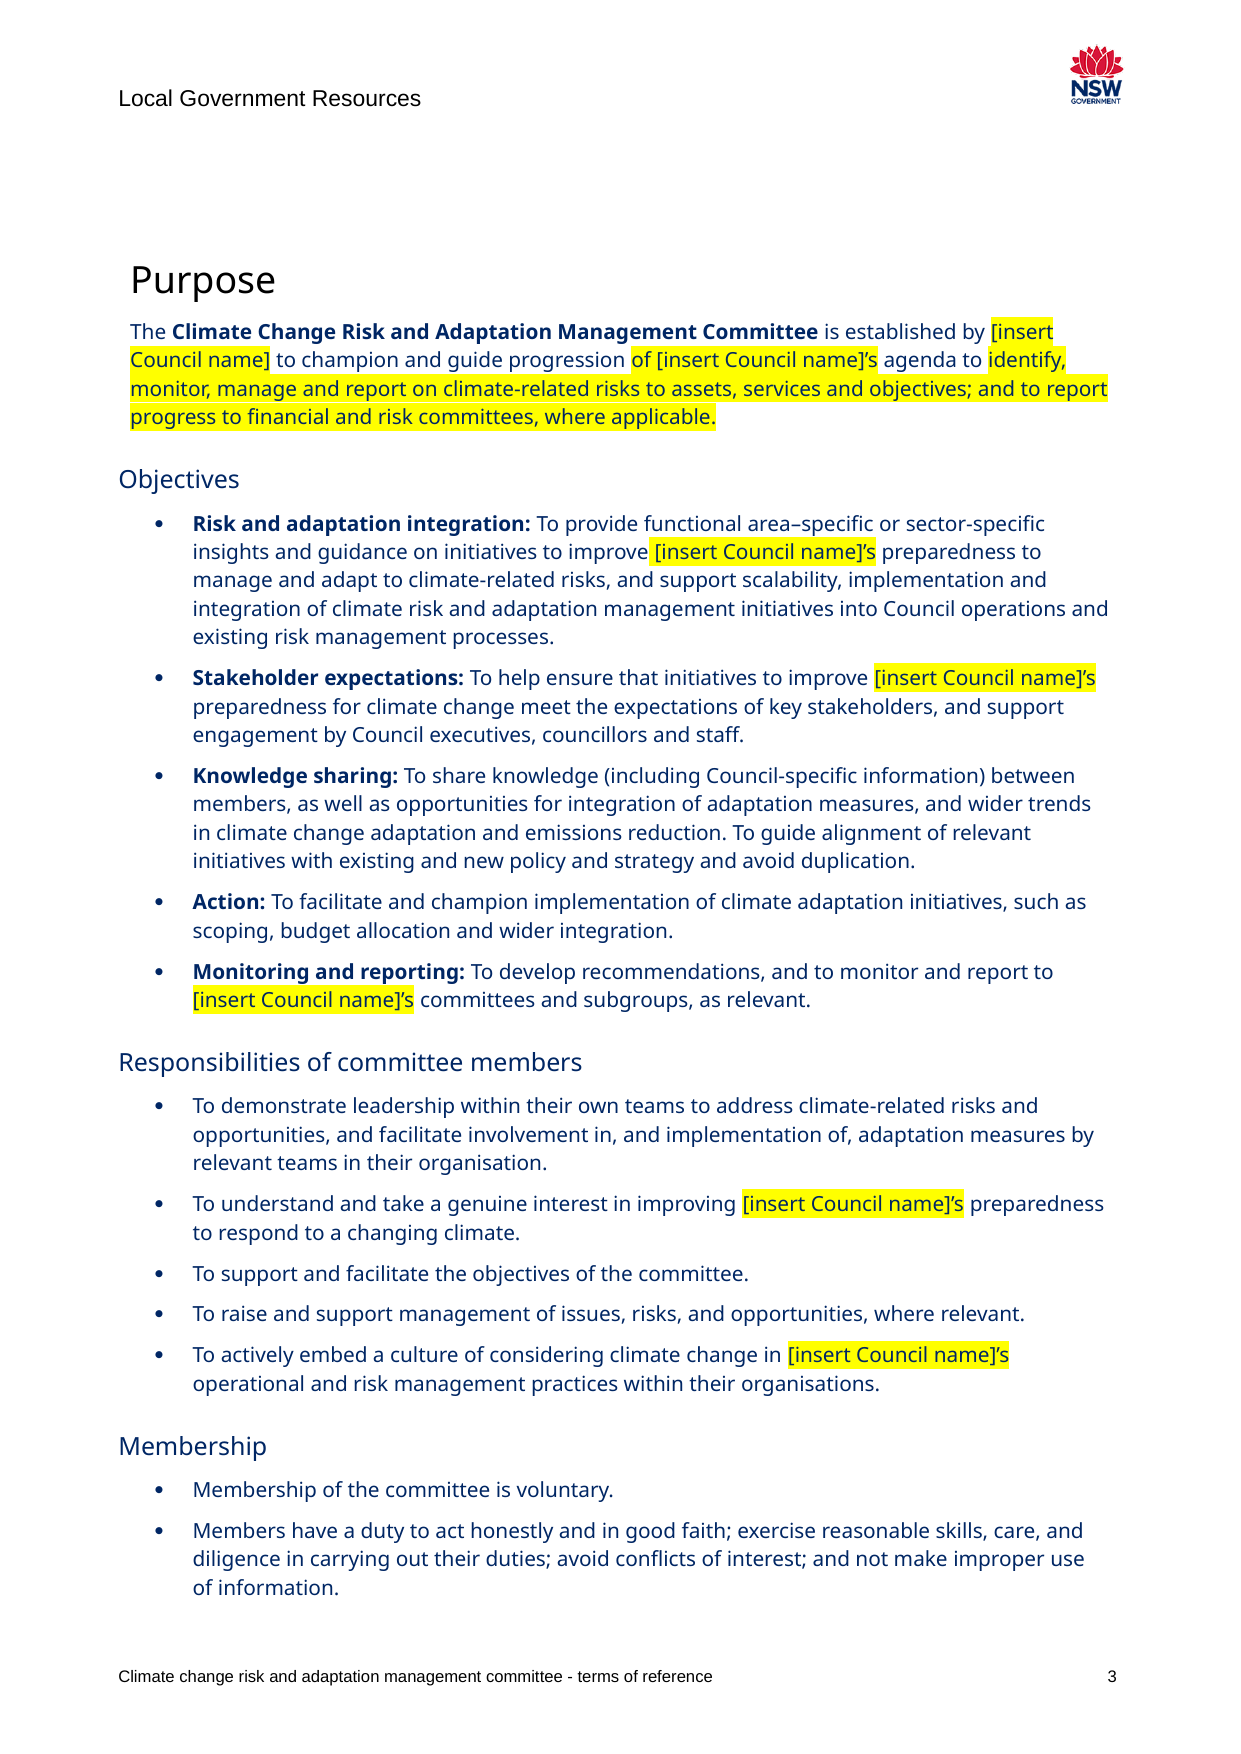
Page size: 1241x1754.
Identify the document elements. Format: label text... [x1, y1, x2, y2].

subtitle Purpose [130, 253, 1110, 304]
text To support and facilitate the objectives of the committee. [155, 1259, 1110, 1287]
text The Climate Change Risk and Adaptation Management Committee is established by [insert Council name] to champion and guide progression of [insert Council name]’s agenda to identify, monitor, manage and report on climate-related risks to assets, services and objectives; and to report progress to financial and risk committees, where applicable. [130, 317, 1110, 431]
subtitle Responsibilities of committee members [118, 1045, 1122, 1079]
text To understand and take a genuine interest in improving [insert Council name]’s preparedness to respond to a changing climate. [155, 1189, 1110, 1246]
text Knowledge sharing: To share knowledge (including Council-specific information) between members, as well as opportunities for integration of adaptation measures, and wider trends in climate change adaptation and emissions reduction. To guide alignment of relevant initiatives with existing and new policy and strategy and avoid duplication. [155, 761, 1110, 875]
text Members have a duty to act honestly and in good faith; exercise reasonable skills, care, and diligence in carrying out their duties; avoid conflicts of interest; and not make improper use of information. [155, 1516, 1110, 1601]
text Stakeholder expectations: To help ensure that initiatives to improve [insert Council name]’s preparedness for climate change meet the expectations of key stakeholders, and support engagement by Council executives, councillors and staff. [155, 663, 1110, 749]
picture [1038, 10, 1155, 139]
text To raise and support management of issues, risks, and opportunities, where relevant. [155, 1299, 1110, 1328]
subtitle Objectives [118, 462, 1122, 496]
text Action: To facilitate and champion implementation of climate adaptation initiatives, such as scoping, budget allocation and wider integration. [155, 887, 1110, 944]
text Monitoring and reporting: To develop recommendations, and to monitor and report to [insert Council name]’s committees and subgroups, as relevant. [155, 957, 1110, 1014]
text Membership of the committee is voluntary. [155, 1475, 1110, 1504]
text To demonstrate leadership within their own teams to address climate-related risks and opportunities, and facilitate involvement in, and implementation of, adaptation measures by relevant teams in their organisation. [155, 1091, 1110, 1177]
text Risk and adaptation integration: To provide functional area–specific or sector-specific insights and guidance on initiatives to improve [insert Council name]’s preparedness to manage and adapt to climate-related risks, and support scalability, implementation and integration of climate risk and adaptation management initiatives into Council operations and existing risk management processes. [155, 509, 1110, 651]
text To actively embed a culture of considering climate change in [insert Council name]’s operational and risk management practices within their organisations. [155, 1341, 1110, 1397]
subtitle Membership [118, 1429, 1122, 1463]
